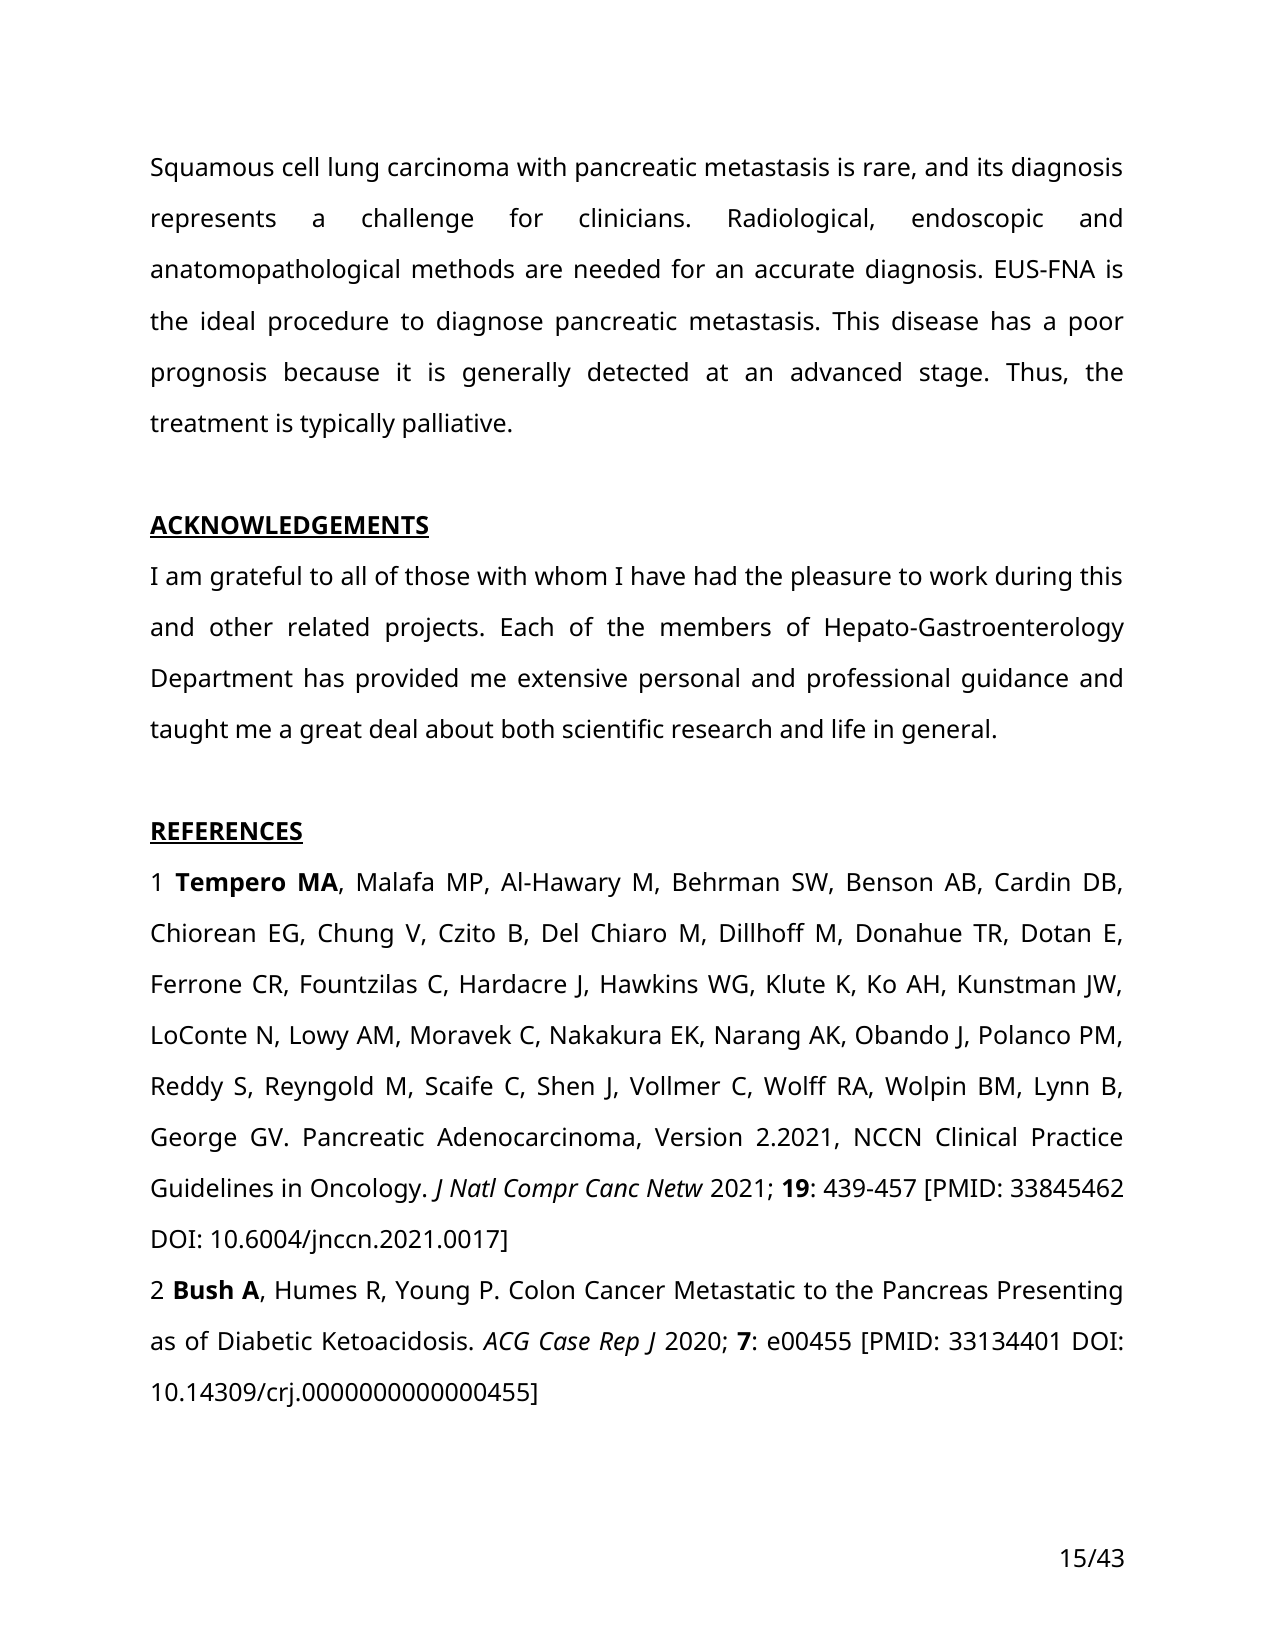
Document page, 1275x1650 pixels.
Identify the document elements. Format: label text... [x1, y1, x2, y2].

text ACKNOWLEDGEMENTS [150, 507, 1125, 541]
text REFERENCES [150, 813, 1125, 848]
text 2 Bush A, Humes R, Young P. Colon Cancer Metastatic to the Pancreas Presenting as of Diabetic Ketoacidosis. ACG Case Rep J 2020; 7: e00455 [PMID: 33134401 DOI: 10.14309/crj.0000000000000455] [150, 1273, 1125, 1409]
text 1 Tempero MA, Malafa MP, Al-Hawary M, Behrman SW, Benson AB, Cardin DB, Chiorean EG, Chung V, Czito B, Del Chiaro M, Dillhoff M, Donahue TR, Dotan E, Ferrone CR, Fountzilas C, Hardacre J, Hawkins WG, Klute K, Ko AH, Kunstman JW, LoConte N, Lowy AM, Moravek C, Nakakura EK, Narang AK, Obando J, Polanco PM, Reddy S, Reyngold M, Scaife C, Shen J, Vollmer C, Wolff RA, Wolpin BM, Lynn B, George GV. Pancreatic Adenocarcinoma, Version 2.2021, NCCN Clinical Practice Guidelines in Oncology. J Natl Compr Canc Netw 2021; 19: 439-457 [PMID: 33845462 DOI: 10.6004/jnccn.2021.0017] [150, 864, 1125, 1256]
text I am grateful to all of those with whom I have had the pleasure to work during this and other related projects. Each of the members of Hepato-Gastroenterology Department has provided me extensive personal and professional guidance and taught me a great deal about both scientific research and life in general. [150, 558, 1125, 746]
text Squamous cell lung carcinoma with pancreatic metastasis is rare, and its diagnosis represents a challenge for clinicians. Radiological, endoscopic and anatomopathological methods are needed for an accurate diagnosis. EUS-FNA is the ideal procedure to diagnose pancreatic metastasis. This disease has a poor prognosis because it is generally detected at an advanced stage. Thus, the treatment is typically palliative. [150, 150, 1125, 439]
